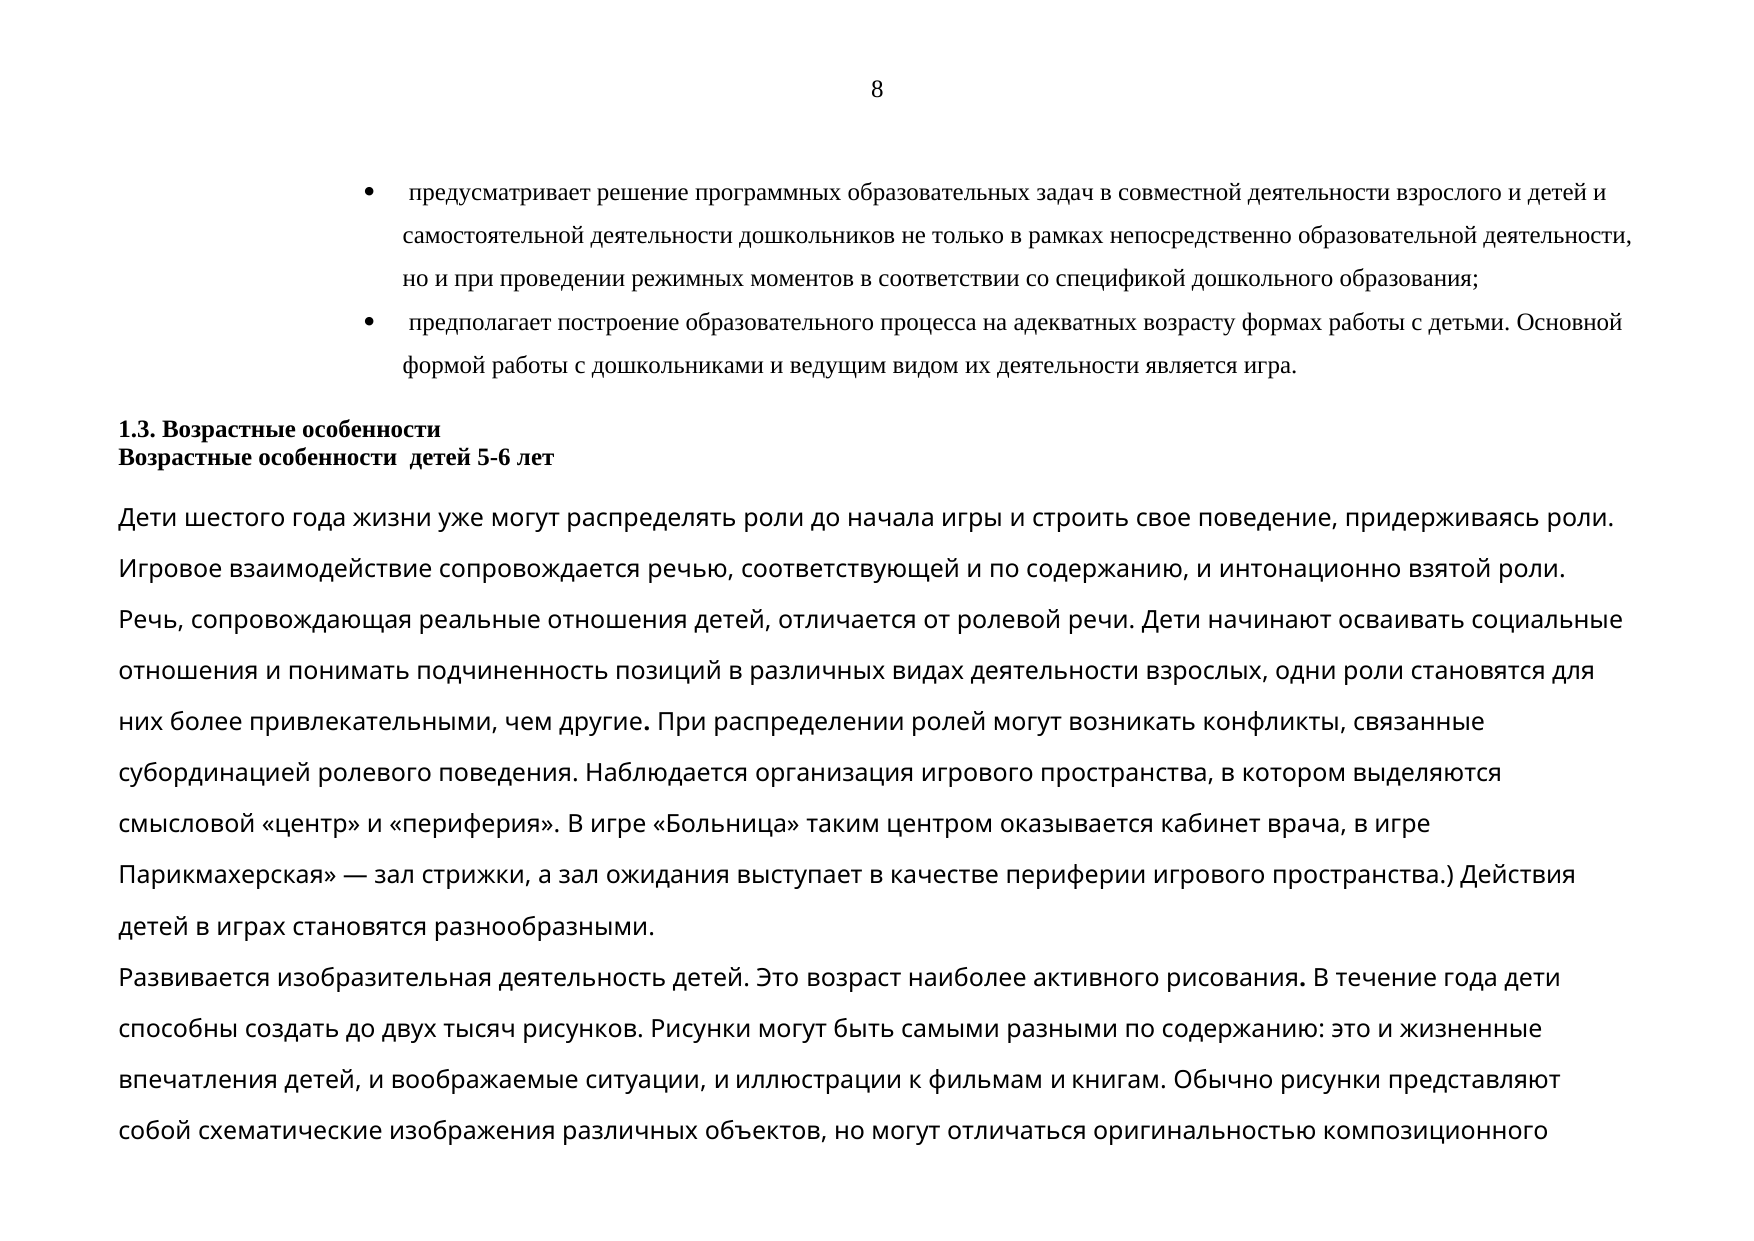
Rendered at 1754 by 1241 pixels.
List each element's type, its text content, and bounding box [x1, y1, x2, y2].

text Дети шестого года жизни уже могут распределять роли до начала игры и строить свое поведение, придерживаясь роли. Игровое взаимодействие сопровождается речью, соответствующей и по содержанию, и интонационно взятой роли. Речь, сопровождающая реальные отношения детей, отличается от ролевой речи. Дети начинают осваивать социальные отношения и понимать подчиненность позиций в различных видах деятельности взрослых, одни роли становятся для них более привлекательными, чем другие. При распределении ролей могут возникать конфликты, связанные субординацией ролевого поведения. Наблюдается организация игрового пространства, в котором выделяются смысловой «центр» и «периферия». В игре «Больница» таким центром оказывается кабинет врача, в игре Парикмахерская» — зал стрижки, а зал ожидания выступает в качестве периферии игрового пространства.) Действия детей в играх становятся разнообразными. [118, 500, 1631, 942]
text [118, 959, 1631, 1146]
list предусматривает решение программных образовательных задач в совместной деятельности взрослого и детей и самостоятельной деятельности дошкольников не только в рамках непосредственно образовательной деятельности, но и при проведении режимных моментов в соответствии со спецификой дошкольного образования; [365, 177, 1636, 292]
list предполагает построение образовательного процесса на адекватных возрасту формах работы с детьми. Основной формой работы с дошкольниками и ведущим видом их деятельности является игра. [365, 307, 1636, 378]
text 1.3. Возрастные особенности [118, 414, 1631, 442]
text Возрастные особенности детей 5-6 лет [118, 442, 1631, 471]
